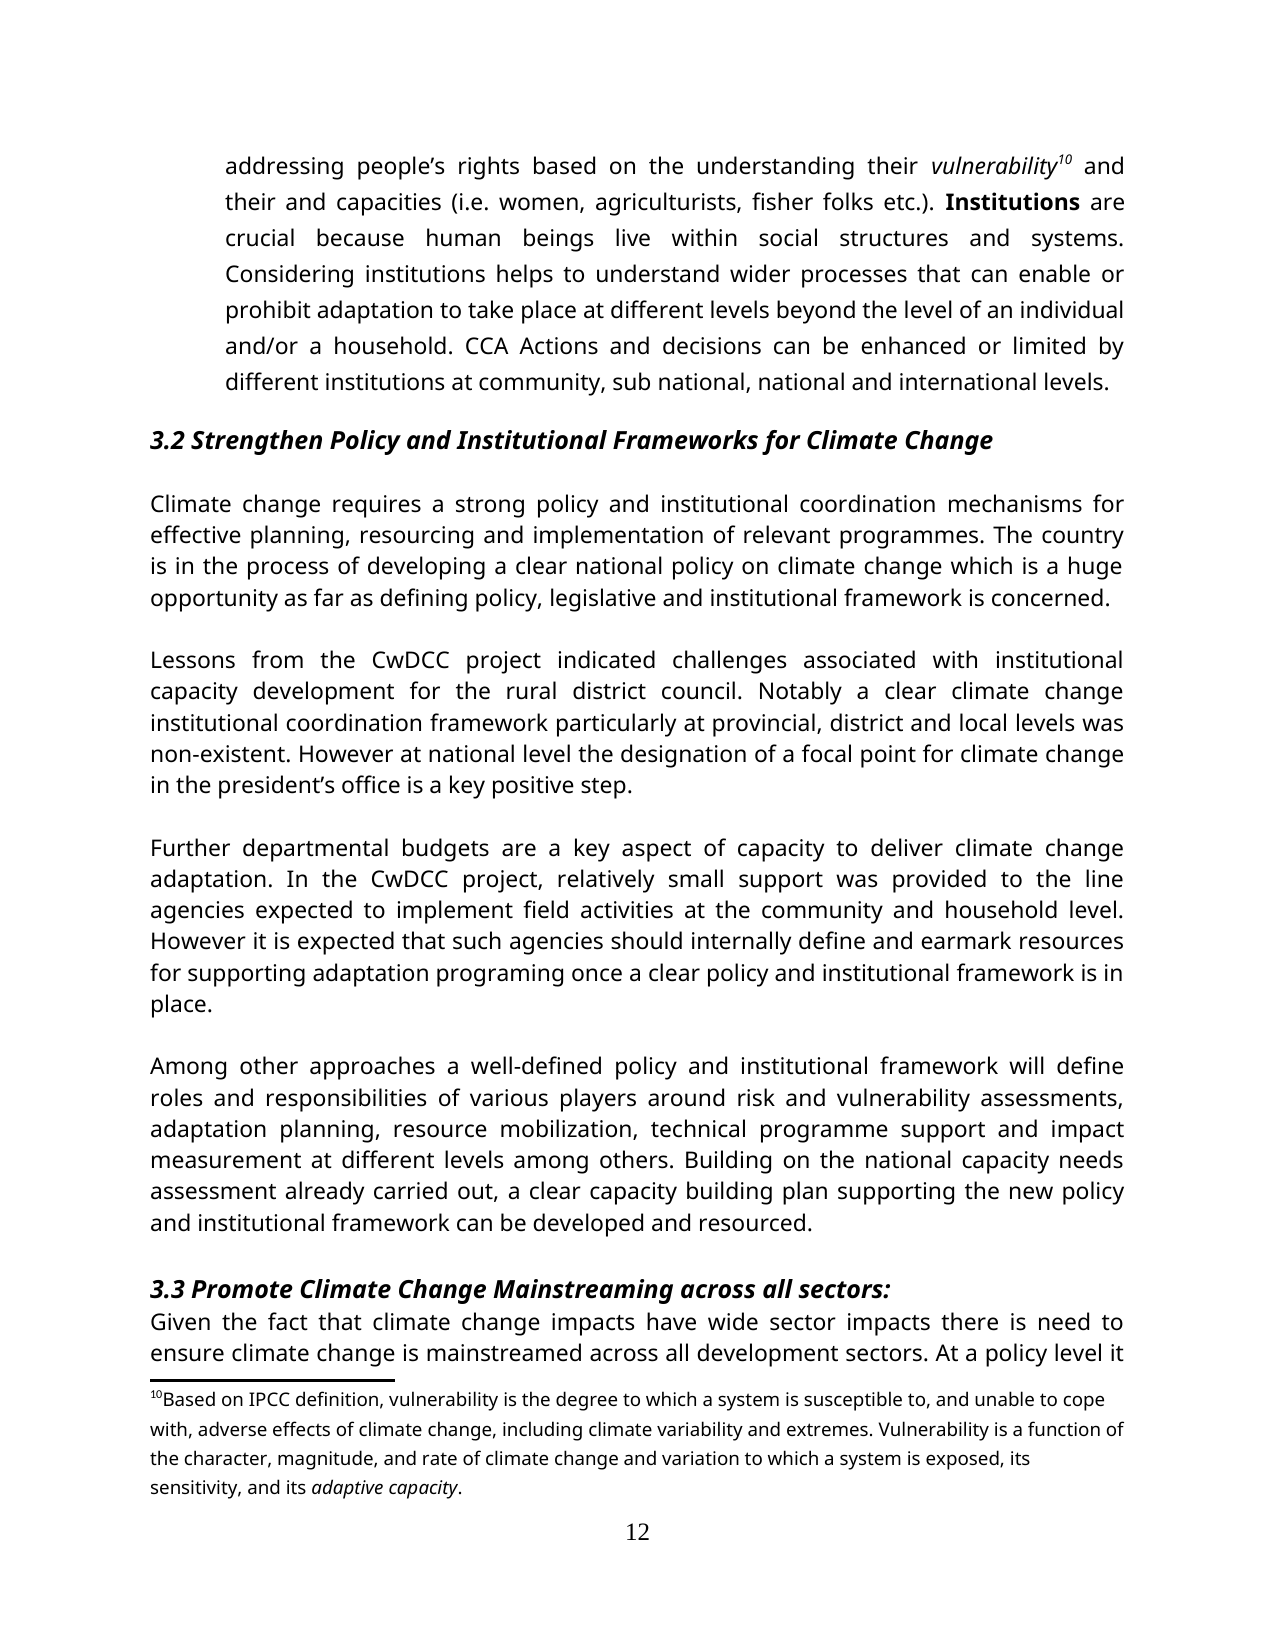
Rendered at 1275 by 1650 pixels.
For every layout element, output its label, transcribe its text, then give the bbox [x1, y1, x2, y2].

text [150, 1306, 1125, 1368]
text Climate change requires a strong policy and institutional coordination mechanisms for effective planning, resourcing and implementation of relevant programmes. The country is in the process of developing a clear national policy on climate change which is a huge opportunity as far as defining policy, legislative and institutional framework is concerned. [150, 488, 1125, 613]
text 3.3 Promote Climate Change Mainstreaming across all sectors: [150, 1272, 1125, 1306]
text 3.2 Strengthen Policy and Institutional Frameworks for Climate Change [150, 422, 1125, 456]
text Further departmental budgets are a key aspect of capacity to deliver climate change adaptation. In the CwDCC project, relatively small support was provided to the line agencies expected to implement field activities at the community and household level. However it is expected that such agencies should internally define and earmark resources for supporting adaptation programing once a clear policy and institutional framework is in place. [150, 831, 1125, 1019]
text Among other approaches a well-defined policy and institutional framework will define roles and responsibilities of various players around risk and vulnerability assessments, adaptation planning, resource mobilization, technical programme support and impact measurement at different levels among others. Building on the national capacity needs assessment already carried out, a clear capacity building plan supporting the new policy and institutional framework can be developed and resourced. [150, 1050, 1125, 1238]
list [187, 150, 1125, 397]
text Lessons from the CwDCC project indicated challenges associated with institutional capacity development for the rural district council. Notably a clear climate change institutional coordination framework particularly at provincial, district and local levels was non-existent. However at national level the designation of a focal point for climate change in the president’s office is a key positive step. [150, 644, 1125, 800]
